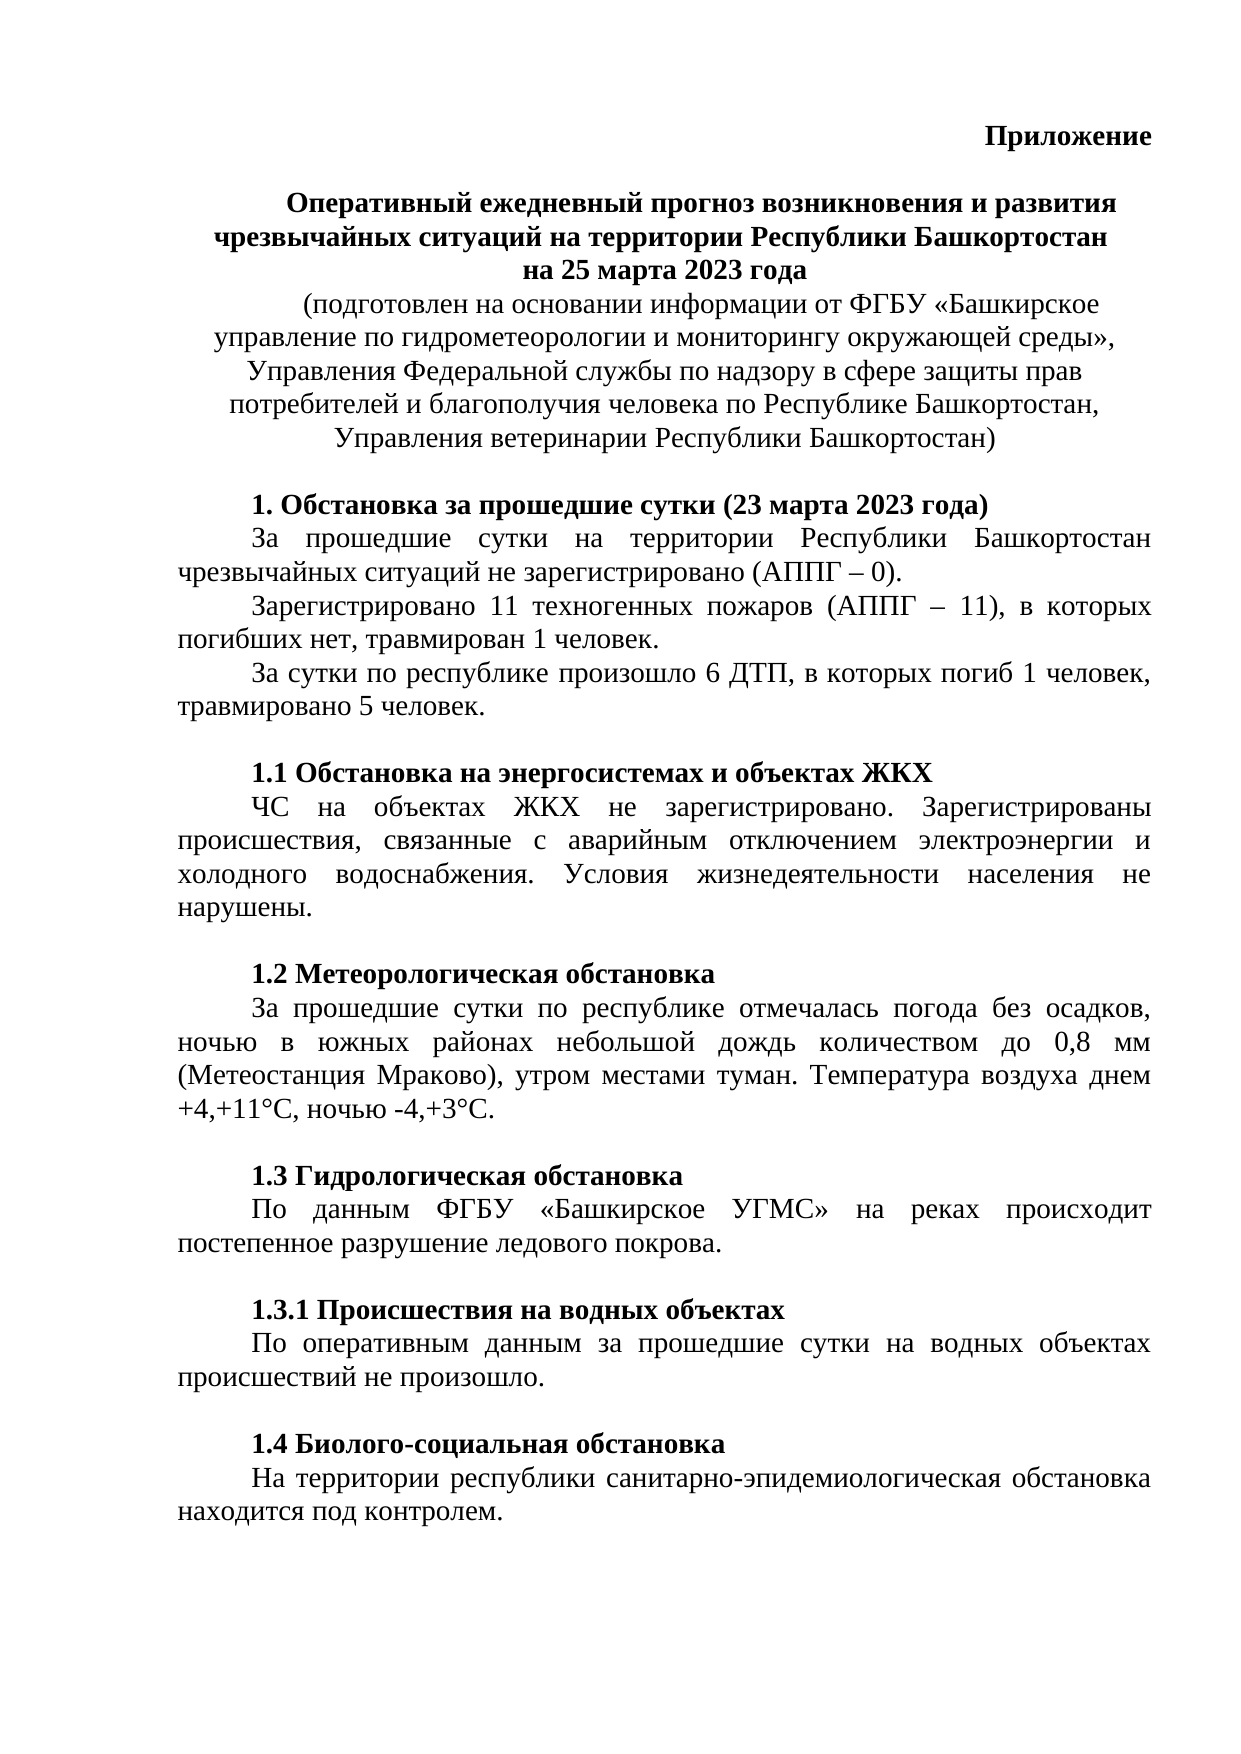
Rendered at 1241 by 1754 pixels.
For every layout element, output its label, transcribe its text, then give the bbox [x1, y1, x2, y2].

text Приложение [177, 118, 1152, 152]
text 1.3 Гидрологическая обстановка [177, 1158, 1152, 1191]
text Оперативный ежедневный прогноз возникновения и развития чрезвычайных ситуаций на территории Республики Башкортостан на 25 марта 2023 года [177, 185, 1152, 286]
text 1. Обстановка за прошедшие сутки (23 марта 2023 года) [177, 487, 1152, 521]
text За прошедшие сутки на территории Республики Башкортостан чрезвычайных ситуаций не зарегистрировано (АППГ – 0). [177, 521, 1152, 588]
text За сутки по республике произошло 6 ДТП, в которых погиб 1 человек, травмировано 5 человек. [177, 655, 1152, 722]
text По оперативным данным за прошедшие сутки на водных объектах происшествий не произошло. [177, 1326, 1152, 1393]
text На территории республики санитарно-эпидемиологическая обстановка находится под контролем. [177, 1460, 1152, 1527]
text По данным ФГБУ «Башкирское УГМС» на реках происходит постепенное разрушение ледового покрова. [177, 1191, 1152, 1258]
text 1.2 Метеорологическая обстановка [177, 957, 1152, 990]
text Зарегистрировано 11 техногенных пожаров (АППГ – 11), в которых погибших нет, травмирован 1 человек. [177, 588, 1152, 655]
text 1.1 Обстановка на энергосистемах и объектах ЖКХ [177, 755, 1152, 789]
text 1.3.1 Происшествия на водных объектах [177, 1292, 1152, 1326]
text 1.4 Биолого-социальная обстановка [177, 1426, 1152, 1460]
text (подготовлен на основании информации от ФГБУ «Башкирское управление по гидрометеорологии и мониторингу окружающей среды», Управления Федеральной службы по надзору в сфере защиты прав потребителей и благополучия человека по Республике Башкортостан, Управления ветеринарии Республики Башкортостан) [177, 286, 1152, 453]
text ЧС на объектах ЖКХ не зарегистрировано. Зарегистрированы происшествия, связанные с аварийным отключением электроэнергии и холодного водоснабжения. Условия жизнедеятельности населения не нарушены. [177, 789, 1152, 923]
text За прошедшие сутки по республике отмечалась погода без осадков, ночью в южных районах небольшой дождь количеством до 0,8 мм (Метеостанция Мраково), утром местами туман. Температура воздуха днем +4,+11°С, ночью -4,+3°С. [177, 990, 1152, 1124]
